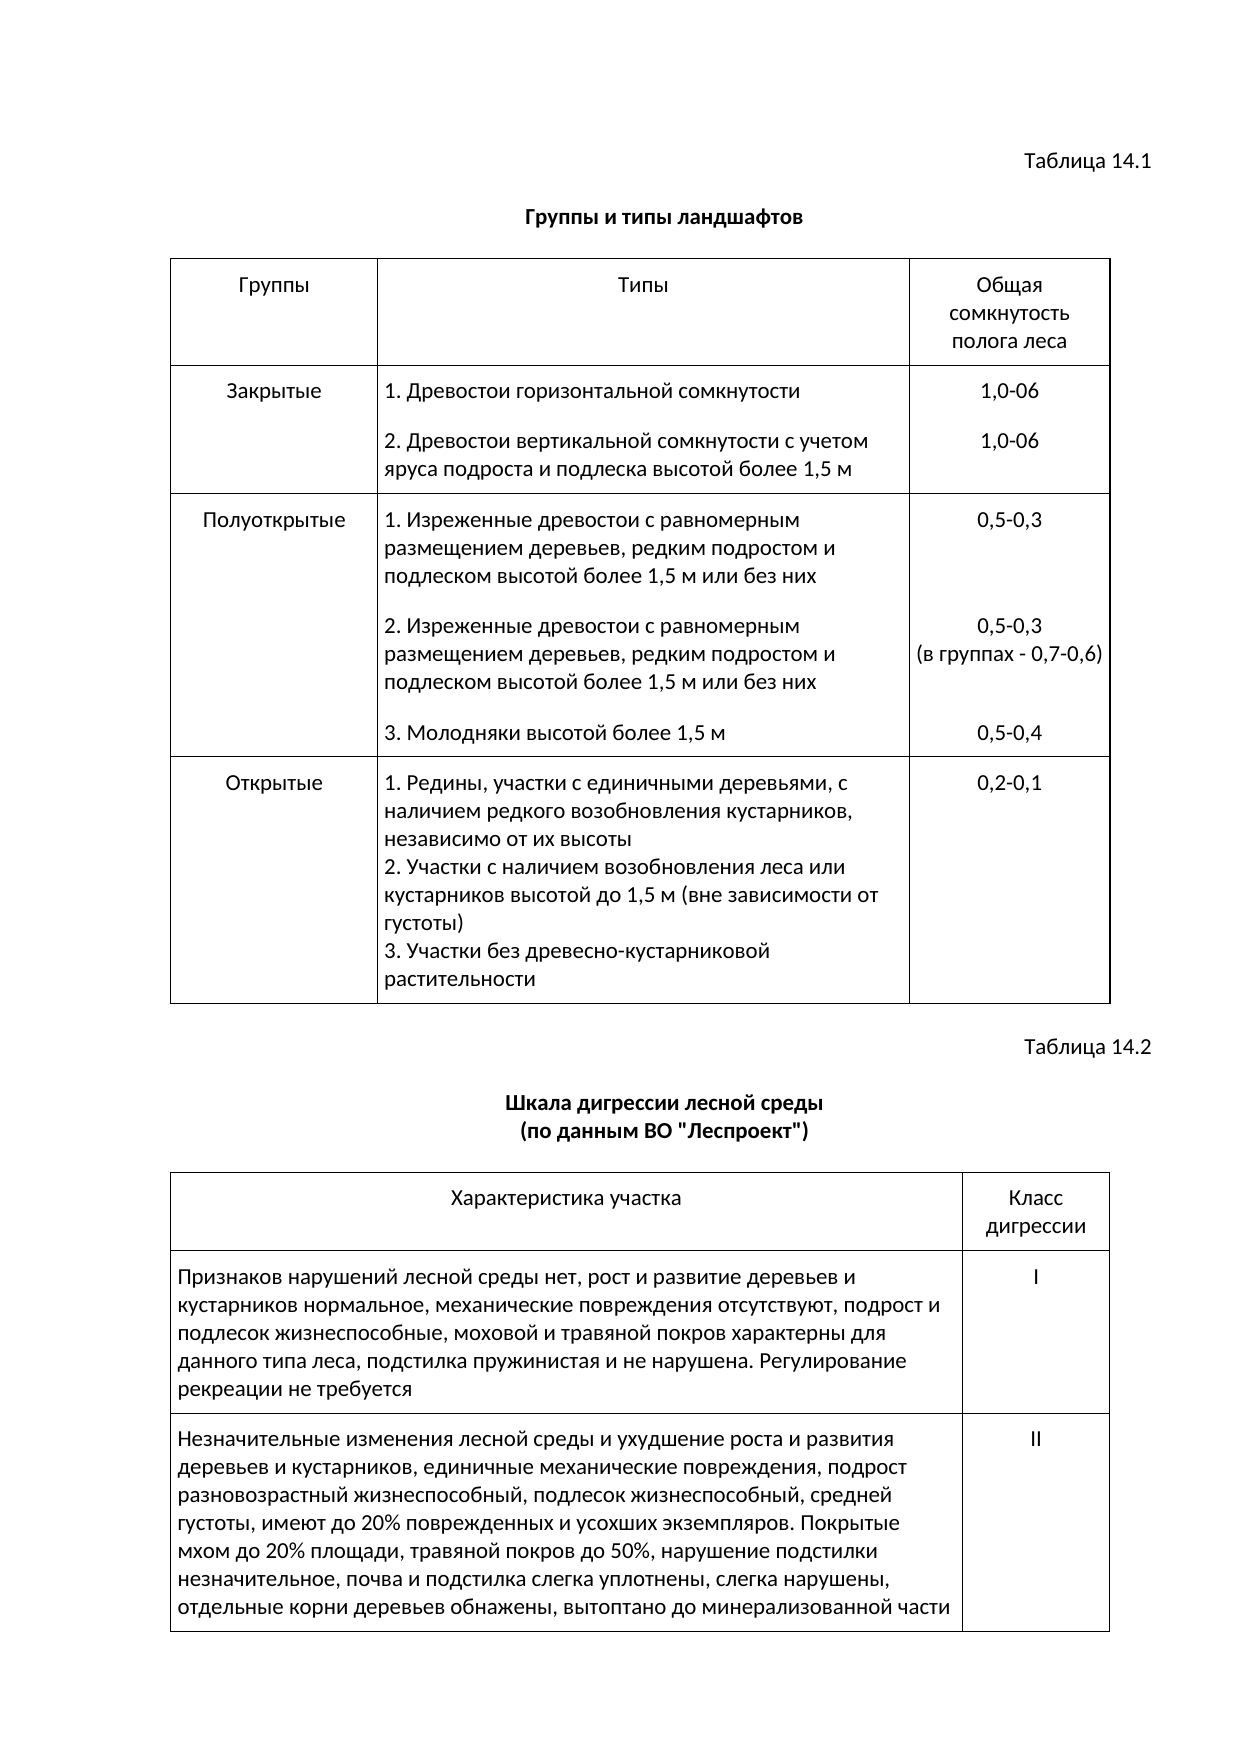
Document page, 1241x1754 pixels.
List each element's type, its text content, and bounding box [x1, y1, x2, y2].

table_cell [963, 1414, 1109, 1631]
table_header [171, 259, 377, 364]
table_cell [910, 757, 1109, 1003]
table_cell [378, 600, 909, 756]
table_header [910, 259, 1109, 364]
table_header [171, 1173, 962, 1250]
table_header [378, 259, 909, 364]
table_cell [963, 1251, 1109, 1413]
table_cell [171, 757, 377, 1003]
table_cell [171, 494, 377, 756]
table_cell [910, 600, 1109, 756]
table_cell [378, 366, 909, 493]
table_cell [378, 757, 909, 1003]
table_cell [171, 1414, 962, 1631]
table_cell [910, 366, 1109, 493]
text Таблица 14.1 [177, 146, 1152, 174]
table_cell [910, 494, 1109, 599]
title Шкала дигрессии лесной среды [177, 1088, 1152, 1116]
title Группы и типы ландшафтов [177, 202, 1152, 230]
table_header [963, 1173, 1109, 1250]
text Таблица 14.2 [177, 1032, 1152, 1060]
title (по данным ВО "Леспроект") [177, 1116, 1152, 1144]
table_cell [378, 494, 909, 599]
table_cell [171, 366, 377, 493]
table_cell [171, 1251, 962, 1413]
